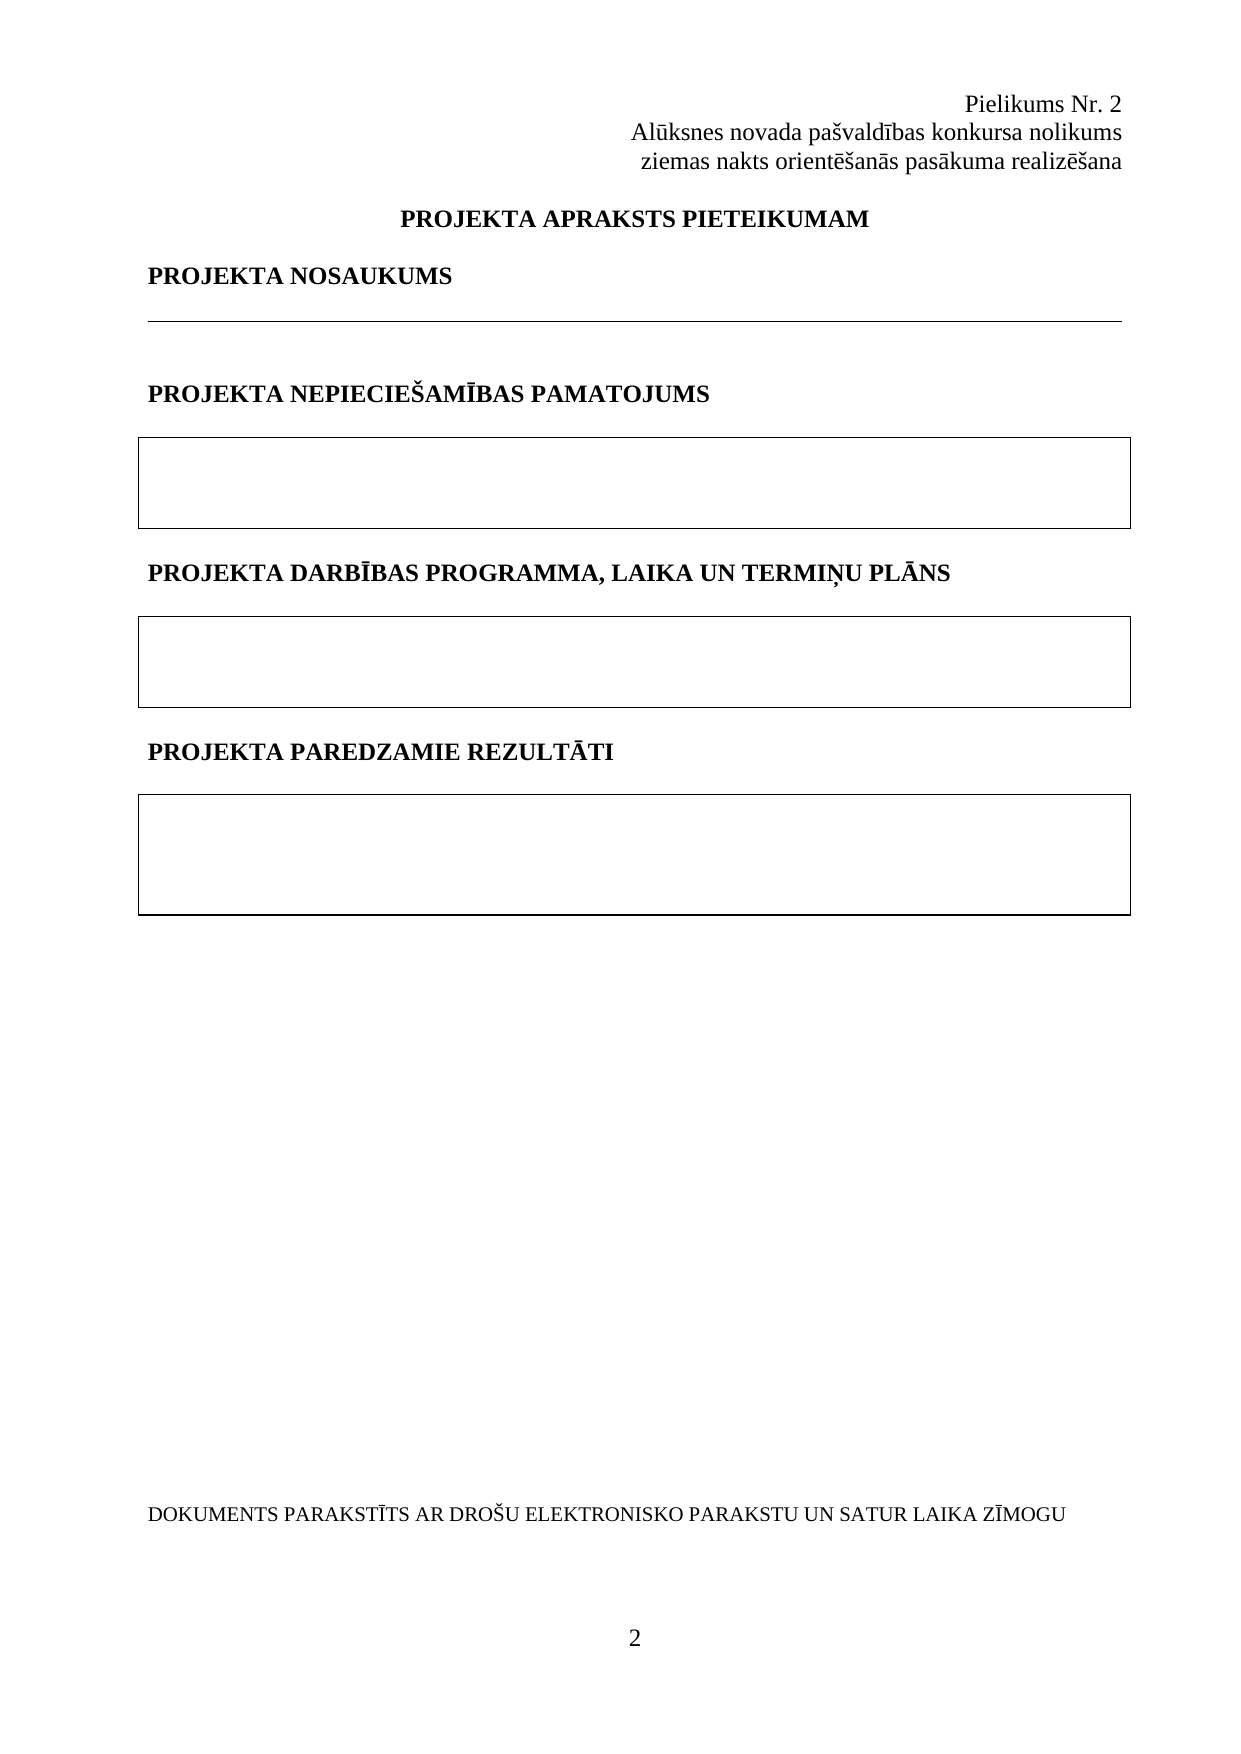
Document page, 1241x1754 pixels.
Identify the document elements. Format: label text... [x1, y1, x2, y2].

text Projekta darbības programma, laika un termiņu plāns [148, 558, 1122, 587]
subtitle DOKUMENTS PARAKSTĪTS AR DROŠU ELEKTRONISKO PARAKSTU UN SATUR LAIKA ZĪMOGU [148, 1502, 1122, 1526]
text Projekta nosaukums [148, 261, 1122, 290]
text Projekta nepieciešamības pamatojums [148, 379, 1122, 408]
text PROJEKTA APRAKSTS PIETEIKUMAM [148, 204, 1122, 232]
text Pielikums Nr. 2 [148, 89, 1122, 117]
text ziemas nakts orientēšanās pasākuma realizēšana [148, 146, 1122, 175]
text Projekta paredzamie rezultāti [148, 737, 1122, 766]
text Alūksnes novada pašvaldības konkursa nolikums [148, 117, 1122, 146]
